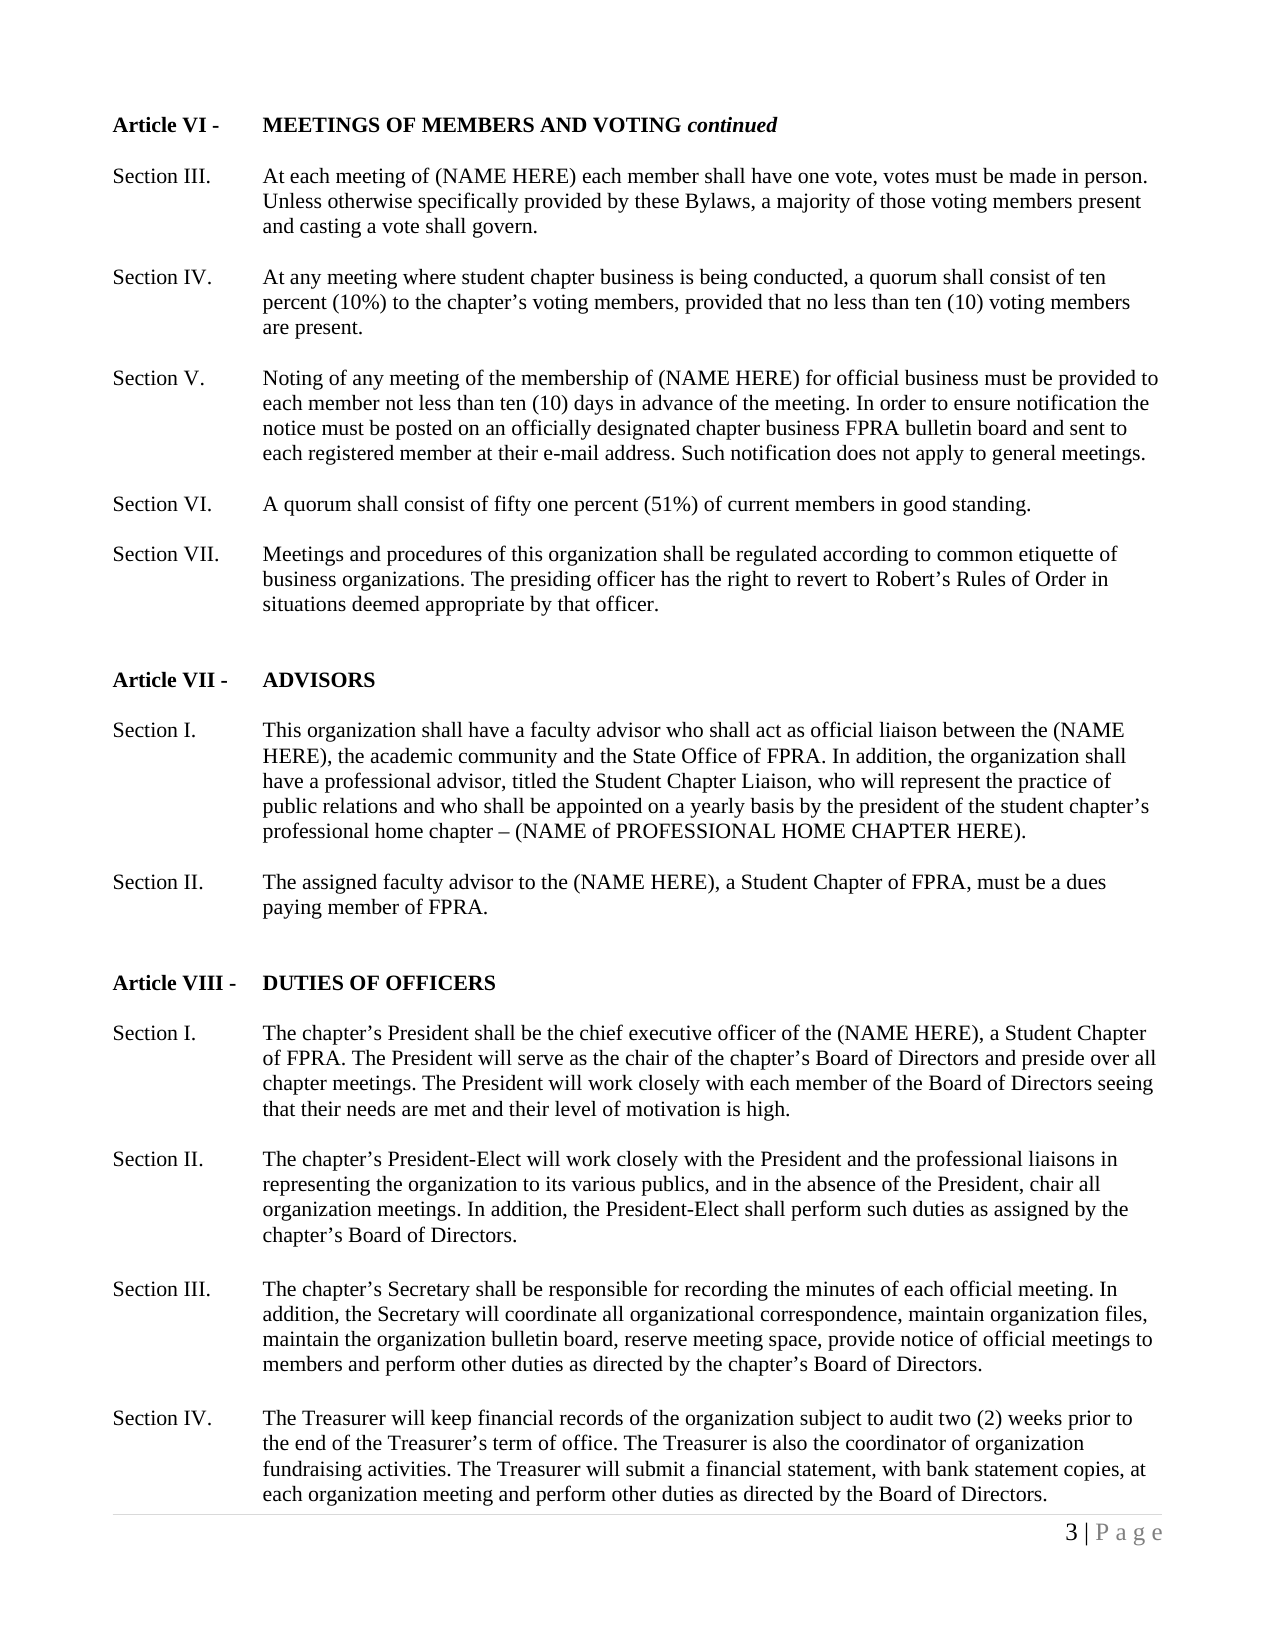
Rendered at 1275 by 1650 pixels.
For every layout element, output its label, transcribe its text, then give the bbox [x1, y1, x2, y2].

text Section V. Noting of any meeting of the membership of (NAME HERE) for official business must be provided to each member not less than ten (10) days in advance of the meeting. In order to ensure notification the notice must be posted on an officially designated chapter business FPRA bulletin board and sent to each registered member at their e-mail address. Such notification does not apply to general meetings. [112, 364, 1162, 465]
text Section VI. A quorum shall consist of fifty one percent (51%) of current members in good standing. [112, 491, 1162, 516]
text Section III. The chapter’s Secretary shall be responsible for recording the minutes of each official meeting. In addition, the Secretary will coordinate all organizational correspondence, maintain organization files, maintain the organization bulletin board, reserve meeting space, provide notice of official meetings to members and perform other duties as directed by the chapter’s Board of Directors. [112, 1276, 1162, 1405]
text Section III. At each meeting of (NAME HERE) each member shall have one vote, votes must be made in person. Unless otherwise specifically provided by these Bylaws, a majority of those voting members present and casting a vote shall govern. [112, 163, 1162, 238]
text Article VI - MEETINGS OF MEMBERS AND VOTING continued [112, 112, 1162, 138]
text Section IV. The Treasurer will keep financial records of the organization subject to audit two (2) weeks prior to the end of the Treasurer’s term of office. The Treasurer is also the coordinator of organization fundraising activities. The Treasurer will submit a financial statement, with bank statement copies, at each organization meeting and perform other duties as directed by the Board of Directors. [112, 1405, 1162, 1506]
text Section VII. Meetings and procedures of this organization shall be regulated according to common etiquette of business organizations. The presiding officer has the right to revert to Robert’s Rules of Order in situations deemed appropriate by that officer. [112, 541, 1162, 617]
text Article VIII - DUTIES OF OFFICERS [112, 969, 1162, 995]
text Section IV. At any meeting where student chapter business is being conducted, a quorum shall consist of ten percent (10%) to the chapter’s voting members, provided that no less than ten (10) voting members are present. [112, 264, 1162, 339]
text Section II. The chapter’s President-Elect will work closely with the President and the professional liaisons in representing the organization to its various publics, and in the absence of the President, chair all organization meetings. In addition, the President-Elect shall perform such duties as assigned by the chapter’s Board of Directors. [112, 1146, 1162, 1276]
text Section II. The assigned faculty advisor to the (NAME HERE), a Student Chapter of FPRA, must be a dues paying member of FPRA. [112, 869, 1162, 919]
text Section I. This organization shall have a faculty advisor who shall act as official liaison between the (NAME HERE), the academic community and the State Office of FPRA. In addition, the organization shall have a professional advisor, titled the Student Chapter Liaison, who will represent the practice of public relations and who shall be appointed on a yearly basis by the president of the student chapter’s professional home chapter – (NAME of PROFESSIONAL HOME CHAPTER HERE). [112, 717, 1162, 843]
text Article VII - ADVISORS [112, 667, 1162, 692]
text Section I. The chapter’s President shall be the chief executive officer of the (NAME HERE), a Student Chapter of FPRA. The President will serve as the chair of the chapter’s Board of Directors and preside over all chapter meetings. The President will work closely with each member of the Board of Directors seeing that their needs are met and their level of motivation is high. [112, 1020, 1162, 1121]
